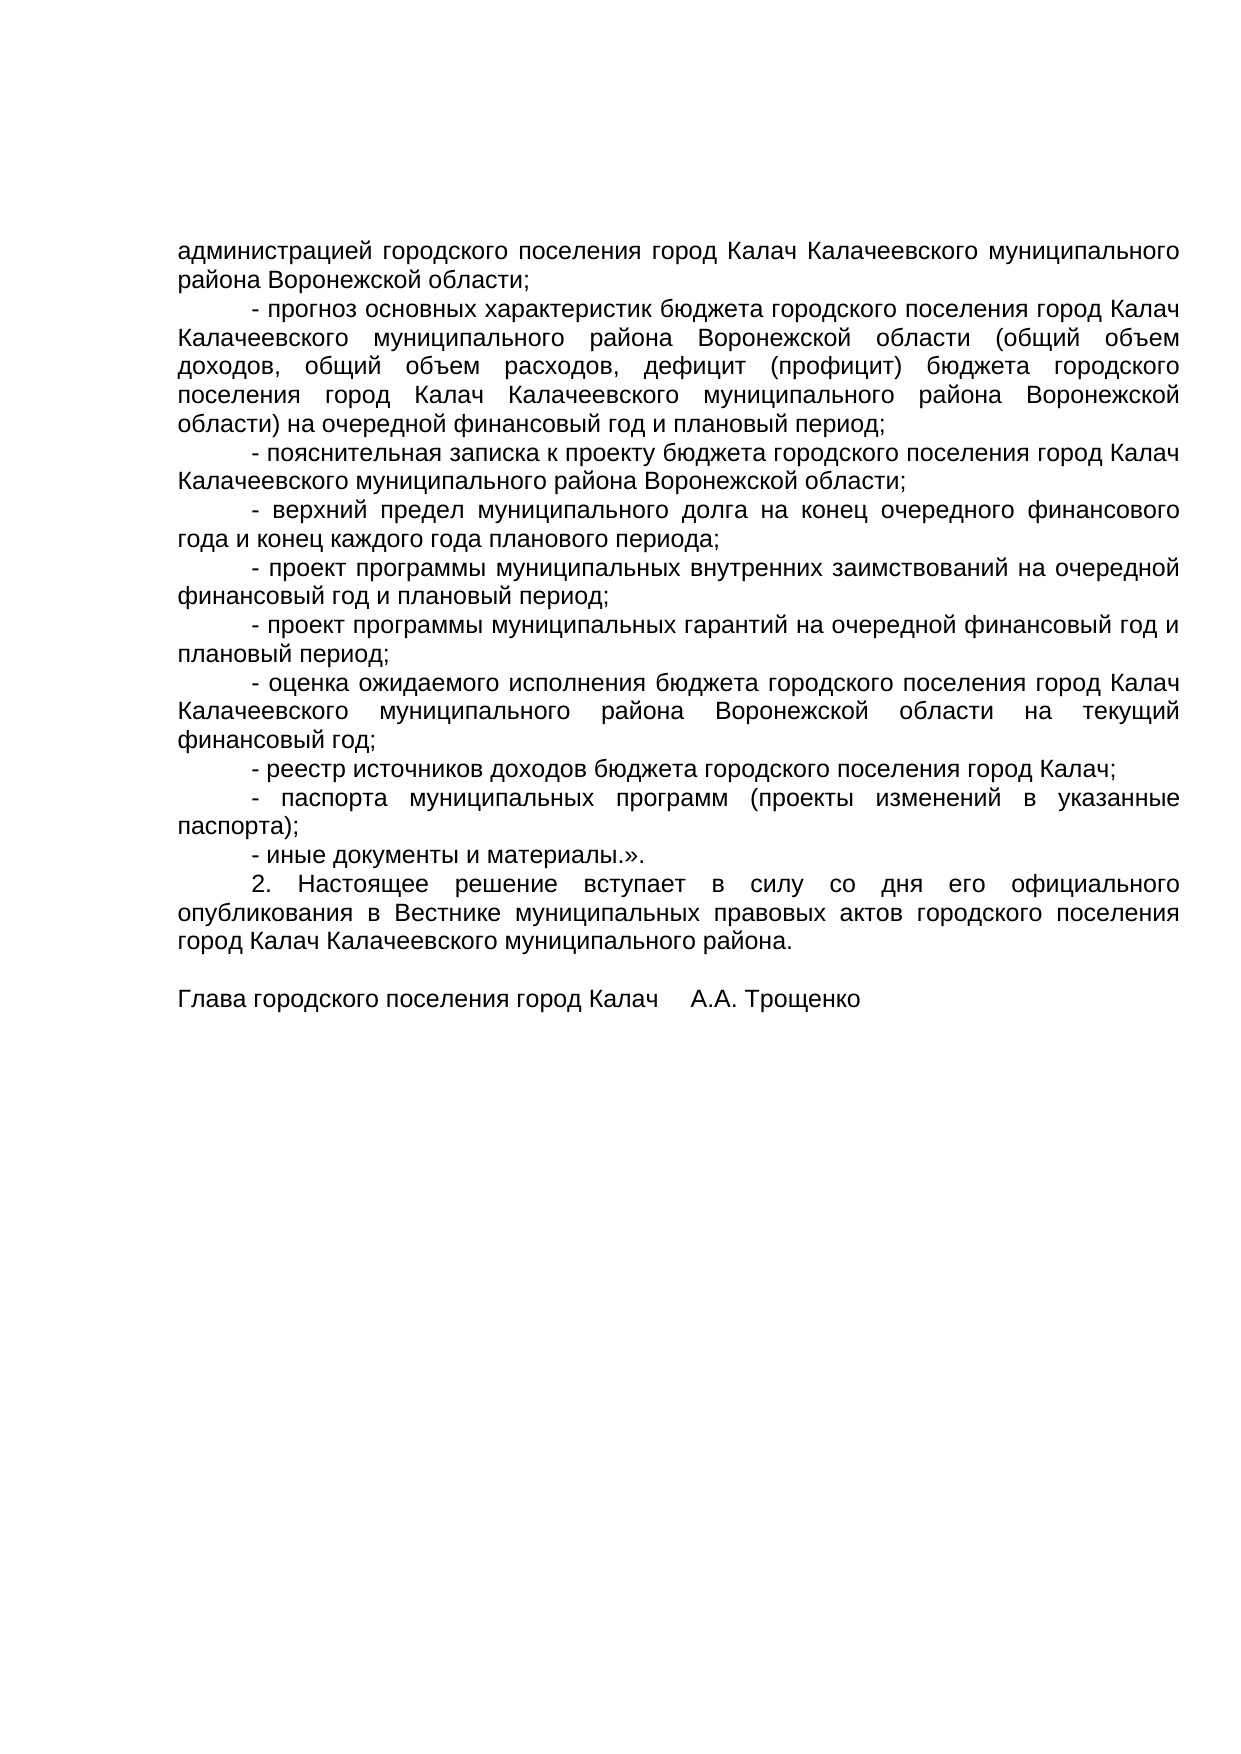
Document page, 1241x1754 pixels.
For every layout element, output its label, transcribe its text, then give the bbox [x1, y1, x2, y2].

text - иные документы и материалы.». [177, 840, 1181, 869]
text - пояснительная записка к проекту бюджета городского поселения город Калач Калачеевского муниципального района Воронежской области; [177, 437, 1181, 495]
text - верхний предел муниципального долга на конец очередного финансового года и конец каждого года планового периода; [177, 495, 1181, 552]
text - прогноз основных характеристик бюджета городского поселения город Калач Калачеевского муниципального района Воронежской области (общий объем доходов, общий объем расходов, дефицит (профицит) бюджета городского поселения город Калач Калачеевского муниципального района Воронежской области) на очередной финансовый год и плановый период; [177, 294, 1181, 437]
text - реестр источников доходов бюджета городского поселения город Калач; [177, 754, 1181, 782]
text 2. Настоящее решение вступает в силу со дня его официального опубликования в Вестнике муниципальных правовых актов городского поселения город Калач Калачеевского муниципального района. [177, 869, 1181, 955]
table_header Глава городского поселения город Калач [166, 984, 679, 1012]
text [177, 236, 1181, 294]
text - оценка ожидаемого исполнения бюджета городского поселения город Калач Калачеевского муниципального района Воронежской области на текущий финансовый год; [177, 667, 1181, 754]
text - паспорта муниципальных программ (проекты изменений в указанные паспорта); [177, 782, 1181, 840]
table_header А.А. Трощенко [679, 984, 1192, 1012]
text - проект программы муниципальных внутренних заимствований на очередной финансовый год и плановый период; [177, 552, 1181, 610]
text - проект программы муниципальных гарантий на очередной финансовый год и плановый период; [177, 610, 1181, 667]
